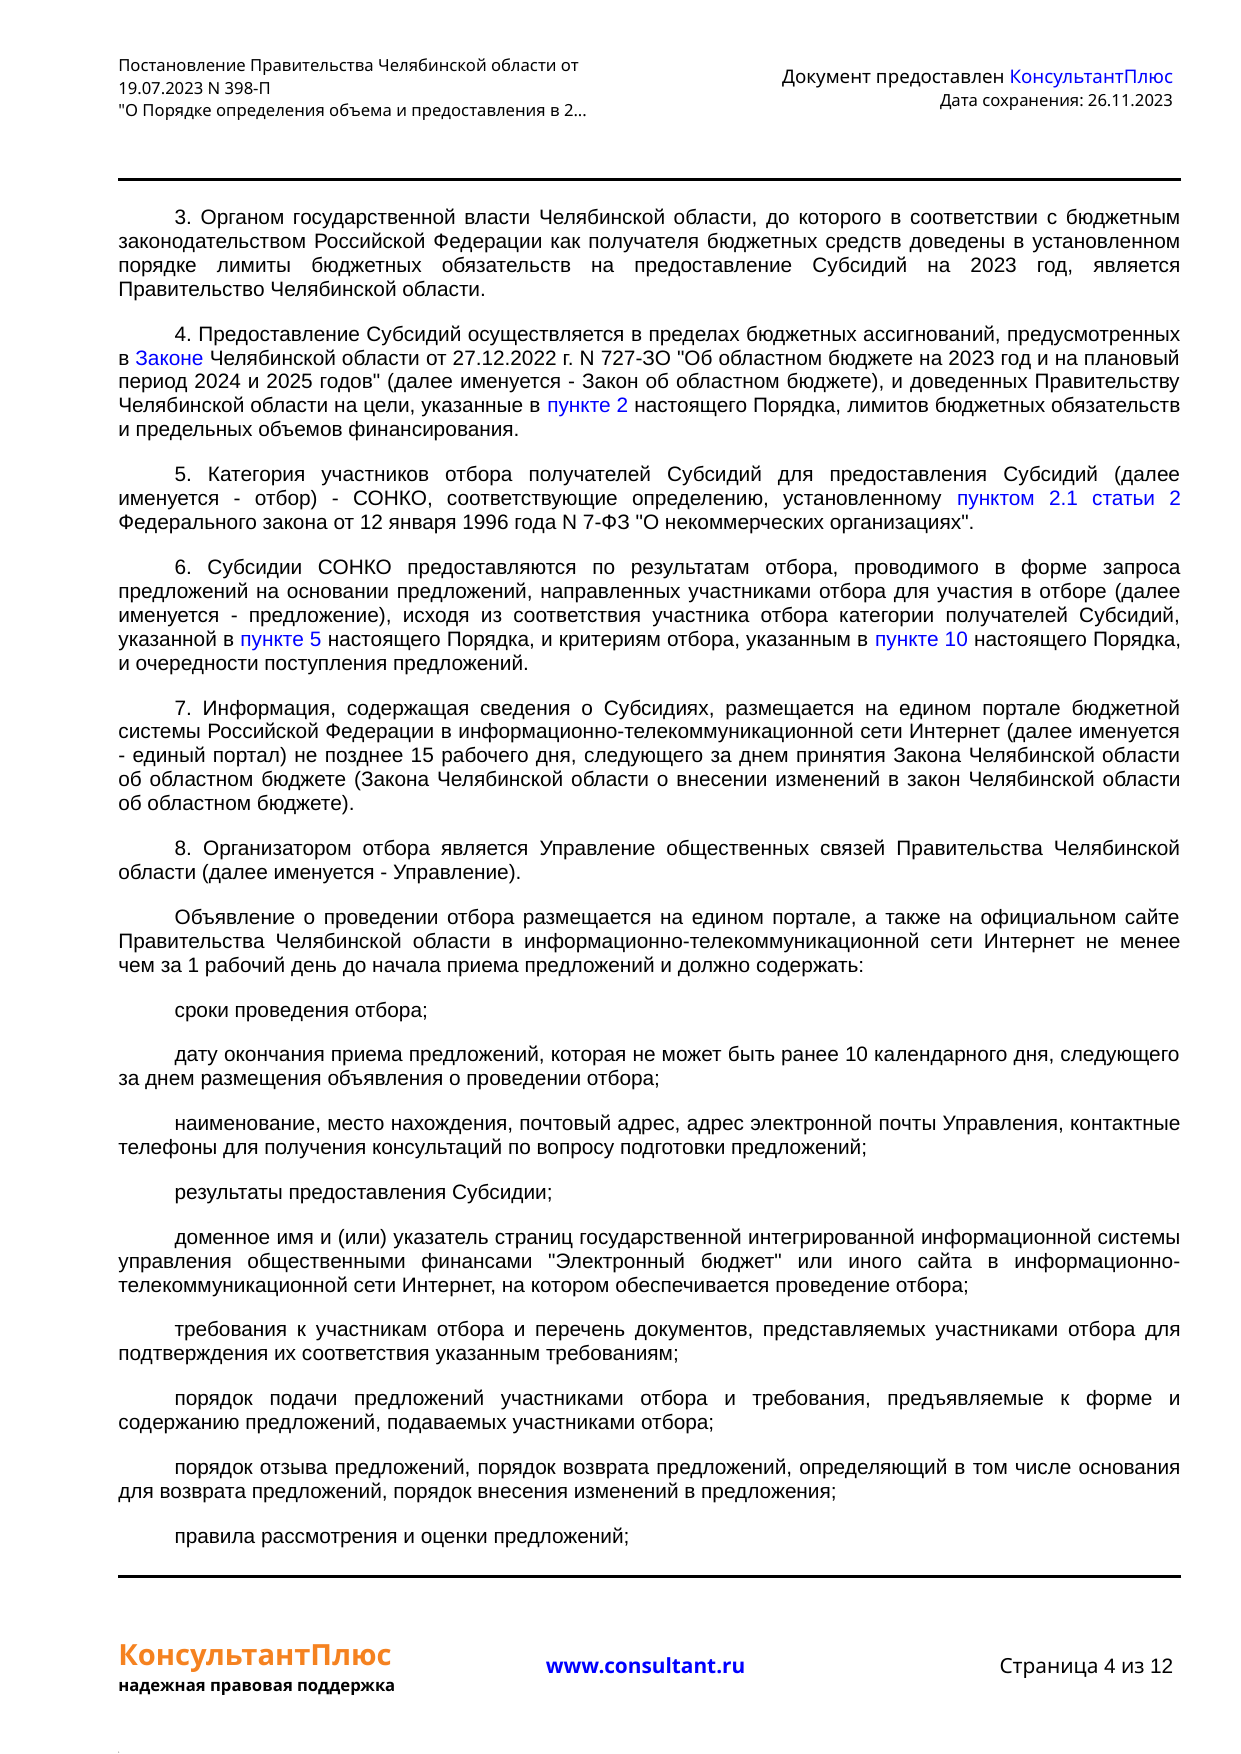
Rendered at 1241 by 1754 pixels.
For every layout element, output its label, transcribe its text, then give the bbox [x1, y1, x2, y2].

text 4. Предоставление Субсидий осуществляется в пределах бюджетных ассигнований, предусмотренных в Законе Челябинской области от 27.12.2022 г. N 727-ЗО "Об областном бюджете на 2023 год и на плановый период 2024 и 2025 годов" (далее именуется - Закон об областном бюджете), и доведенных Правительству Челябинской области на цели, указанные в пункте 2 настоящего Порядка, лимитов бюджетных обязательств и предельных объемов финансирования. [118, 321, 1181, 441]
text сроки проведения отбора; [118, 997, 1181, 1021]
text доменное имя и (или) указатель страниц государственной интегрированной информационной системы управления общественными финансами "Электронный бюджет" или иного сайта в информационно-телекоммуникационной сети Интернет, на котором обеспечивается проведение отбора; [118, 1224, 1181, 1296]
text 7. Информация, содержащая сведения о Субсидиях, размещается на едином портале бюджетной системы Российской Федерации в информационно-телекоммуникационной сети Интернет (далее именуется - единый портал) не позднее 15 рабочего дня, следующего за днем принятия Закона Челябинской области об областном бюджете (Закона Челябинской области о внесении изменений в закон Челябинской области об областном бюджете). [118, 695, 1181, 815]
text 6. Субсидии СОНКО предоставляются по результатам отбора, проводимого в форме запроса предложений на основании предложений, направленных участниками отбора для участия в отборе (далее именуется - предложение), исходя из соответствия участника отбора категории получателей Субсидий, указанной в пункте 5 настоящего Порядка, и критериям отбора, указанным в пункте 10 настоящего Порядка, и очередности поступления предложений. [118, 555, 1181, 674]
text 5. Категория участников отбора получателей Субсидий для предоставления Субсидий (далее именуется - отбор) - СОНКО, соответствующие определению, установленному пунктом 2.1 статьи 2 Федерального закона от 12 января 1996 года N 7-ФЗ "О некоммерческих организациях". [118, 462, 1181, 534]
text 3. Органом государственной власти Челябинской области, до которого в соответствии с бюджетным законодательством Российской Федерации как получателя бюджетных средств доведены в установленном порядке лимиты бюджетных обязательств на предоставление Субсидий на 2023 год, является Правительство Челябинской области. [118, 205, 1181, 301]
text наименование, место нахождения, почтовый адрес, адрес электронной почты Управления, контактные телефоны для получения консультаций по вопросу подготовки предложений; [118, 1111, 1181, 1159]
text требования к участникам отбора и перечень документов, представляемых участниками отбора для подтверждения их соответствия указанным требованиям; [118, 1317, 1181, 1365]
text правила рассмотрения и оценки предложений; [118, 1523, 1181, 1547]
text 8. Организатором отбора является Управление общественных связей Правительства Челябинской области (далее именуется - Управление). [118, 836, 1181, 884]
text порядок подачи предложений участниками отбора и требования, предъявляемые к форме и содержанию предложений, подаваемых участниками отбора; [118, 1386, 1181, 1434]
text Объявление о проведении отбора размещается на едином портале, а также на официальном сайте Правительства Челябинской области в информационно-телекоммуникационной сети Интернет не менее чем за 1 рабочий день до начала приема предложений и должно содержать: [118, 905, 1181, 977]
text результаты предоставления Субсидии; [118, 1180, 1181, 1204]
text дату окончания приема предложений, которая не может быть ранее 10 календарного дня, следующего за днем размещения объявления о проведении отбора; [118, 1042, 1181, 1090]
text порядок отзыва предложений, порядок возврата предложений, определяющий в том числе основания для возврата предложений, порядок внесения изменений в предложения; [118, 1455, 1181, 1503]
